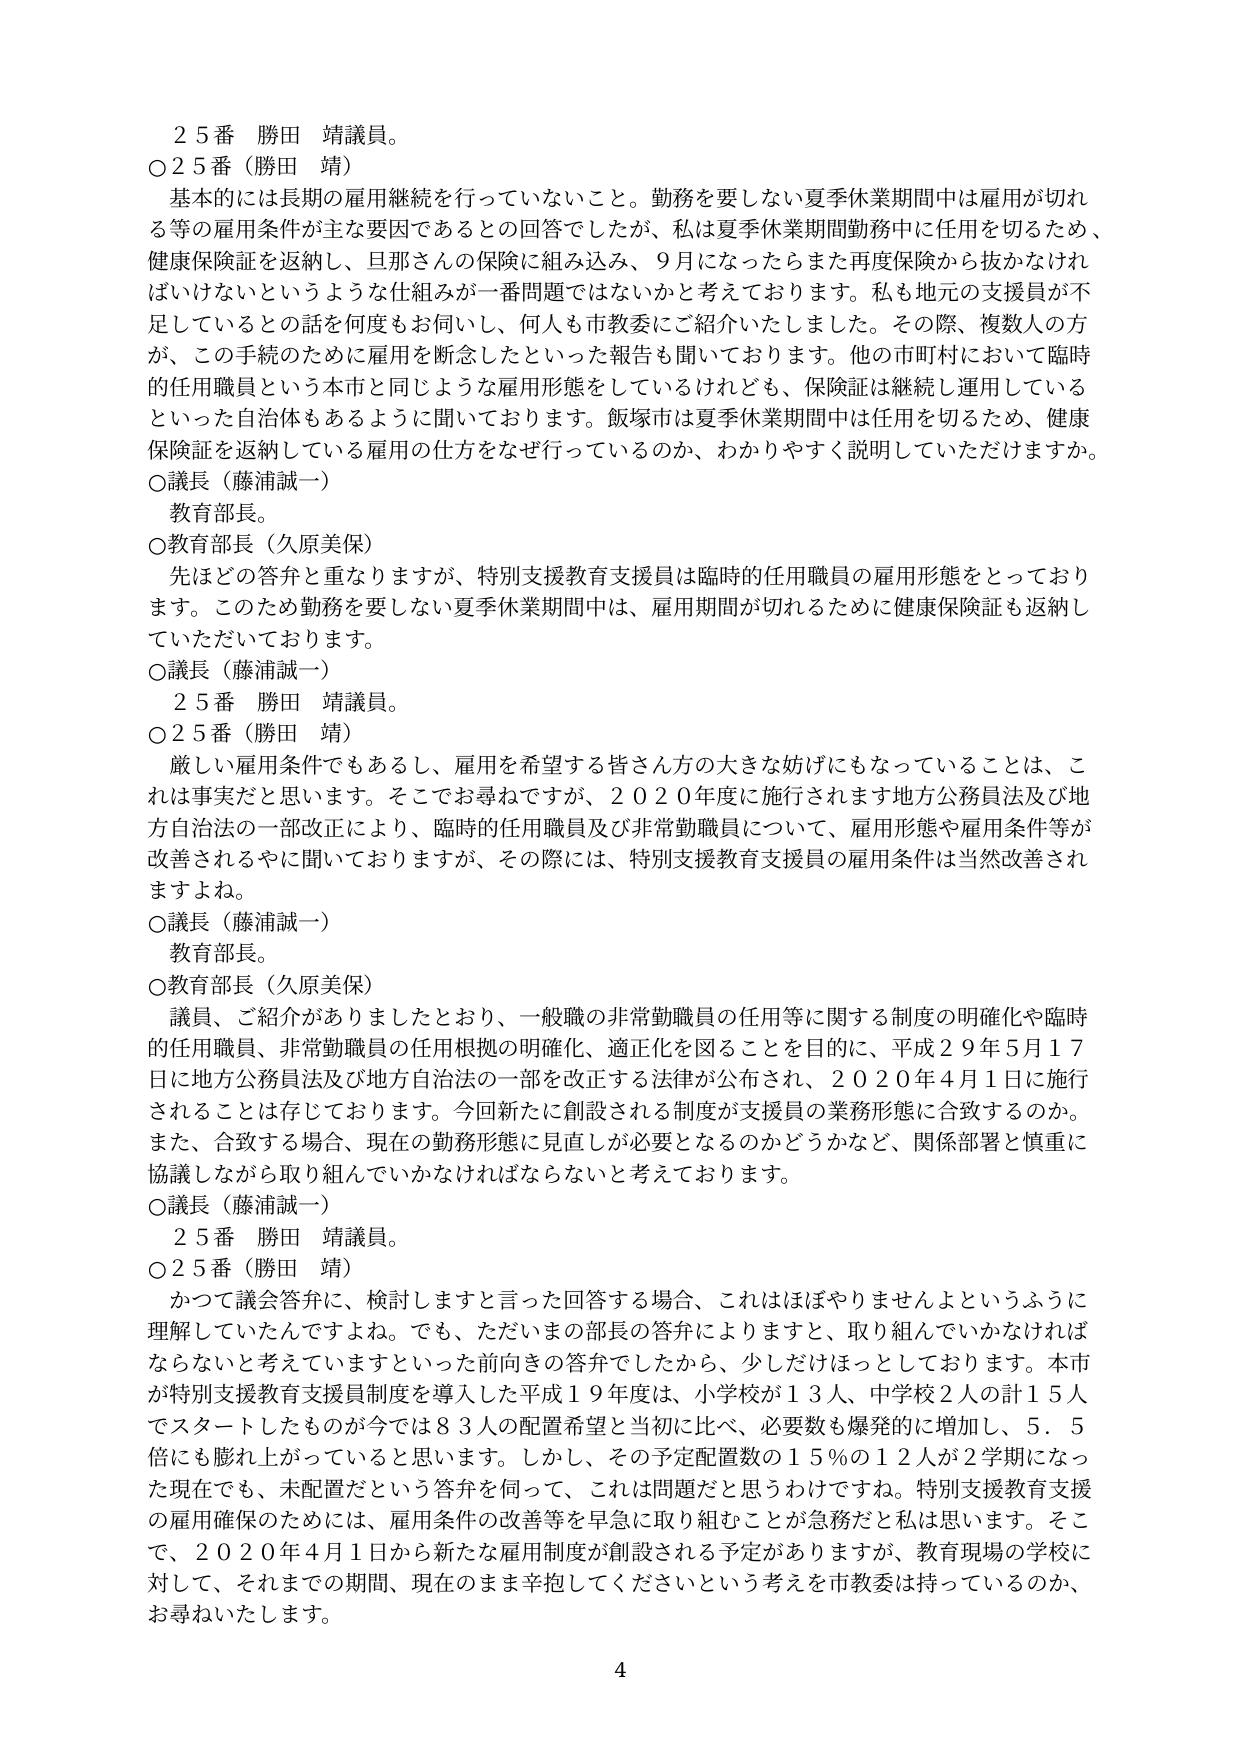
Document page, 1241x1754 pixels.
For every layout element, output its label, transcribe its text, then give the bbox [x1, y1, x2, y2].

text ○２５番（勝田 靖） [148, 149, 1092, 181]
text 教育部長。 [148, 496, 1092, 527]
text ○２５番（勝田 靖） [148, 1251, 1092, 1283]
text ２５番 勝田 靖議員。 [148, 685, 1092, 716]
text かつて議会答弁に、検討しますと言った回答する場合、これはほぼやりませんよというふうに理解していたんですよね。でも、ただいまの部長の答弁によりますと、取り組んでいかなければならないと考えていますといった前向きの答弁でしたから、少しだけほっとしております。本市が特別支援教育支援員制度を導入した平成１９年度は、小学校が１３人、中学校２人の計１５人でスタートしたものが今では８３人の配置希望と当初に比べ、必要数も爆発的に増加し、５．５倍にも膨れ上がっていると思います。しかし、その予定配置数の１５％の１２人が２学期になった現在でも、未配置だという答弁を伺って、これは問題だと思うわけですね。特別支援教育支援の雇用確保のためには、雇用条件の改善等を早急に取り組むことが急務だと私は思います。そこで、２０２０年４月１日から新たな雇用制度が創設される予定がありますが、教育現場の学校に対して、それまでの期間、現在のまま辛抱してくださいという考えを市教委は持っているのか、お尋ねいたします。 [148, 1283, 1092, 1629]
text ２５番 勝田 靖議員。 [148, 118, 1092, 149]
text ○２５番（勝田 靖） [148, 716, 1092, 748]
text ○議長（藤浦誠一） [148, 653, 1092, 685]
text 教育部長。 [148, 937, 1092, 968]
text ○議長（藤浦誠一） [148, 464, 1092, 496]
text ○議長（藤浦誠一） [148, 1188, 1092, 1220]
text 基本的には長期の雇用継続を行っていないこと。勤務を要しない夏季休業期間中は雇用が切れる等の雇用条件が主な要因であるとの回答でしたが、私は夏季休業期間勤務中に任用を切るため、健康保険証を返納し、旦那さんの保険に組み込み、９月になったらまた再度保険から抜かなければいけないというような仕組みが一番問題ではないかと考えております。私も地元の支援員が不足しているとの話を何度もお伺いし、何人も市教委にご紹介いたしました。その際、複数人の方が、この手続のために雇用を断念したといった報告も聞いております。他の市町村において臨時的任用職員という本市と同じような雇用形態をしているけれども、保険証は継続し運用しているといった自治体もあるように聞いております。飯塚市は夏季休業期間中は任用を切るため、健康保険証を返納している雇用の仕方をなぜ行っているのか、わかりやすく説明していただけますか。 [148, 181, 1092, 464]
text 先ほどの答弁と重なりますが、特別支援教育支援員は臨時的任用職員の雇用形態をとっております。このため勤務を要しない夏季休業期間中は、雇用期間が切れるために健康保険証も返納していただいております。 [148, 559, 1092, 653]
text ○議長（藤浦誠一） [148, 905, 1092, 937]
text ○教育部長（久原美保） [148, 527, 1092, 559]
text 厳しい雇用条件でもあるし、雇用を希望する皆さん方の大きな妨げにもなっていることは、これは事実だと思います。そこでお尋ねですが、２０２０年度に施行されます地方公務員法及び地方自治法の一部改正により、臨時的任用職員及び非常勤職員について、雇用形態や雇用条件等が改善されるやに聞いておりますが、その際には、特別支援教育支援員の雇用条件は当然改善されますよね。 [148, 748, 1092, 905]
text ○教育部長（久原美保） [148, 968, 1092, 1000]
text 議員、ご紹介がありましたとおり、一般職の非常勤職員の任用等に関する制度の明確化や臨時的任用職員、非常勤職員の任用根拠の明確化、適正化を図ることを目的に、平成２９年５月１７日に地方公務員法及び地方自治法の一部を改正する法律が公布され、２０２０年４月１日に施行されることは存じております。今回新たに創設される制度が支援員の業務形態に合致するのか。また、合致する場合、現在の勤務形態に見直しが必要となるのかどうかなど、関係部署と慎重に協議しながら取り組んでいかなければならないと考えております。 [148, 1000, 1092, 1188]
text ２５番 勝田 靖議員。 [148, 1220, 1092, 1251]
